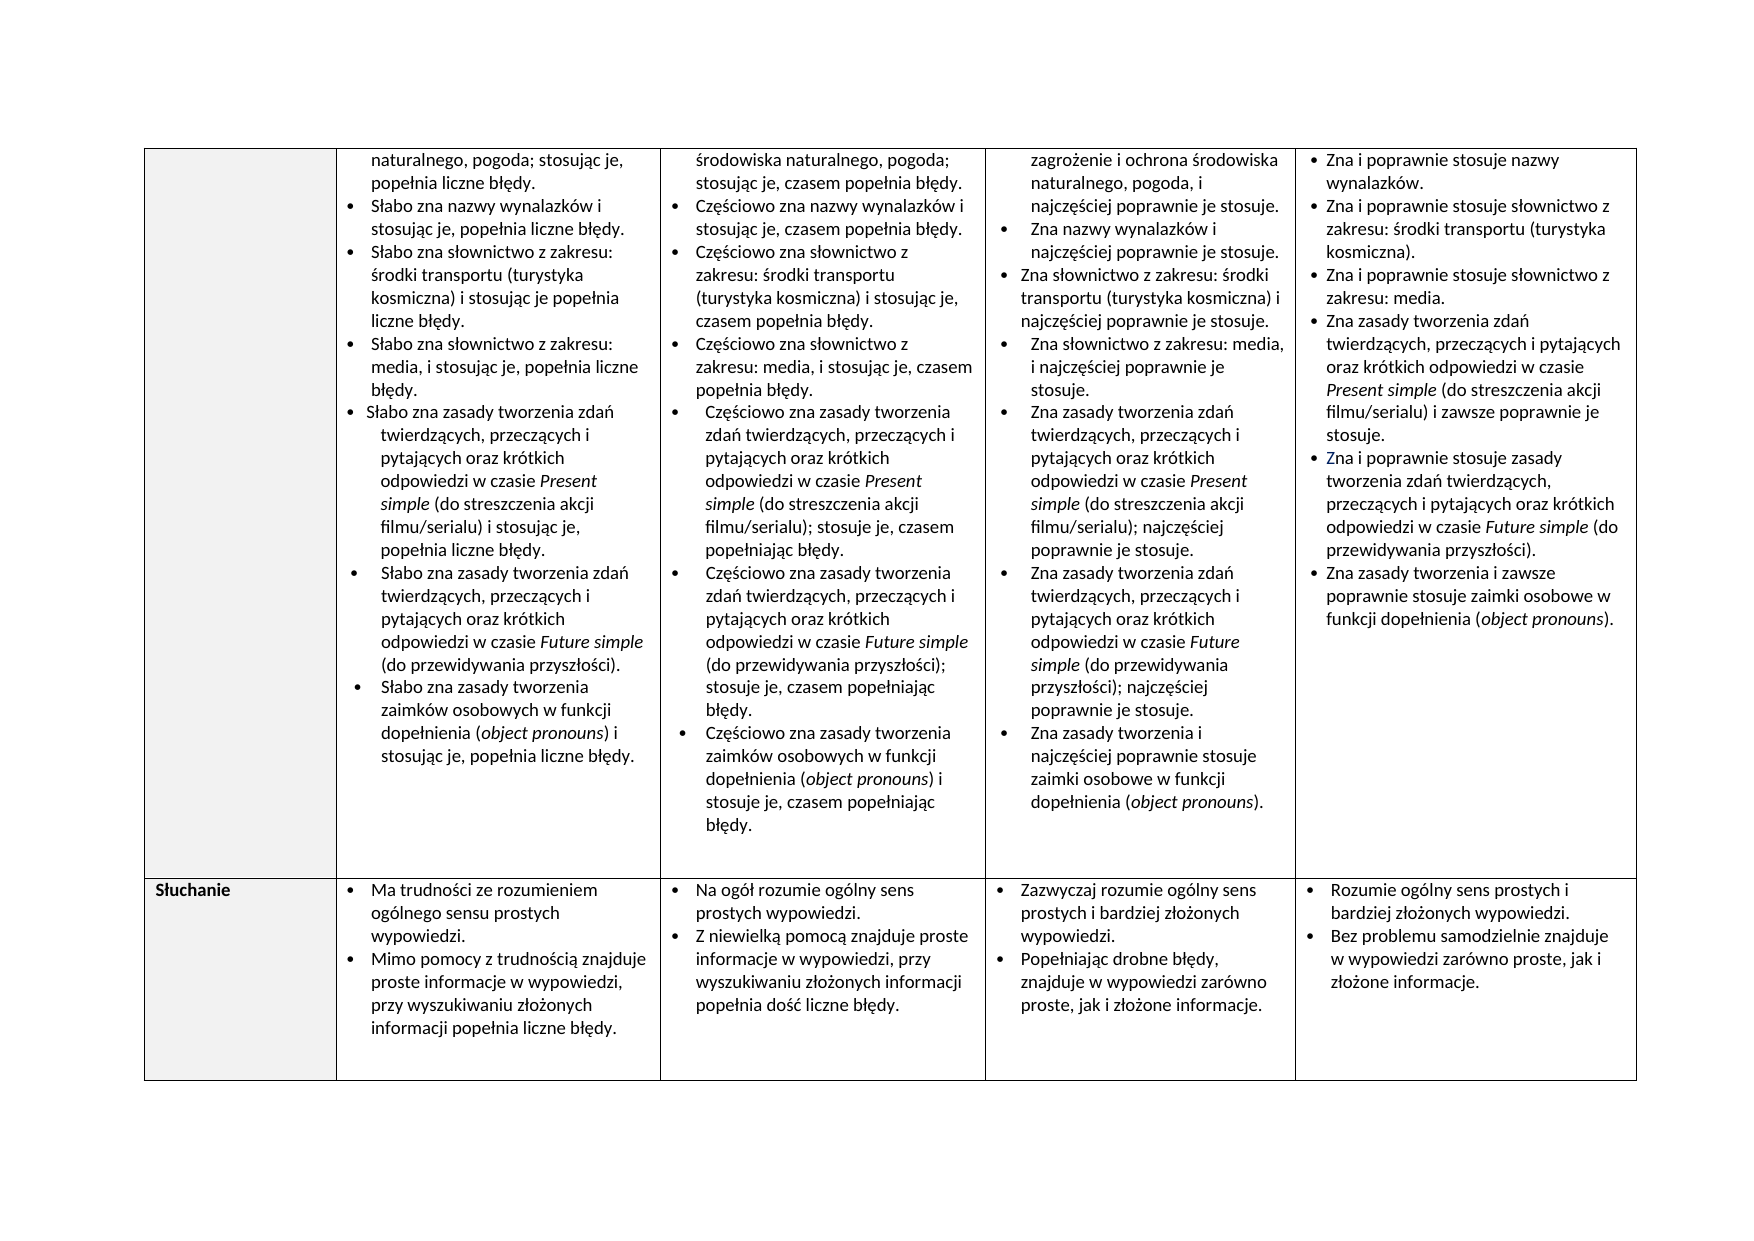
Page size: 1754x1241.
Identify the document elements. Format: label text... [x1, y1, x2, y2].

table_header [145, 149, 336, 877]
table_cell Zazwyczaj rozumie ogólny sens prostych i bardziej złożonych wypowiedzi. Popełniając drobne błędy, znajduje w wypowiedzi zarówno proste, jak i złożone informacje. [986, 879, 1295, 1080]
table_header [1296, 149, 1636, 877]
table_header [986, 149, 1295, 877]
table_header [661, 149, 985, 877]
table_cell Na ogół rozumie ogólny sens prostych wypowiedzi. Z niewielką pomocą znajduje proste informacje w wypowiedzi, przy wyszukiwaniu złożonych informacji popełnia dość liczne błędy. [661, 879, 985, 1080]
table_cell Rozumie ogólny sens prostych i bardziej złożonych wypowiedzi. Bez problemu samodzielnie znajduje w wypowiedzi zarówno proste, jak i złożone informacje. [1296, 879, 1636, 1080]
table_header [337, 149, 660, 877]
table_cell Słuchanie [145, 879, 336, 1080]
table_cell Ma trudności ze rozumieniem ogólnego sensu prostych wypowiedzi. Mimo pomocy z trudnością znajduje proste informacje w wypowiedzi, przy wyszukiwaniu złożonych informacji popełnia liczne błędy. [337, 879, 660, 1080]
